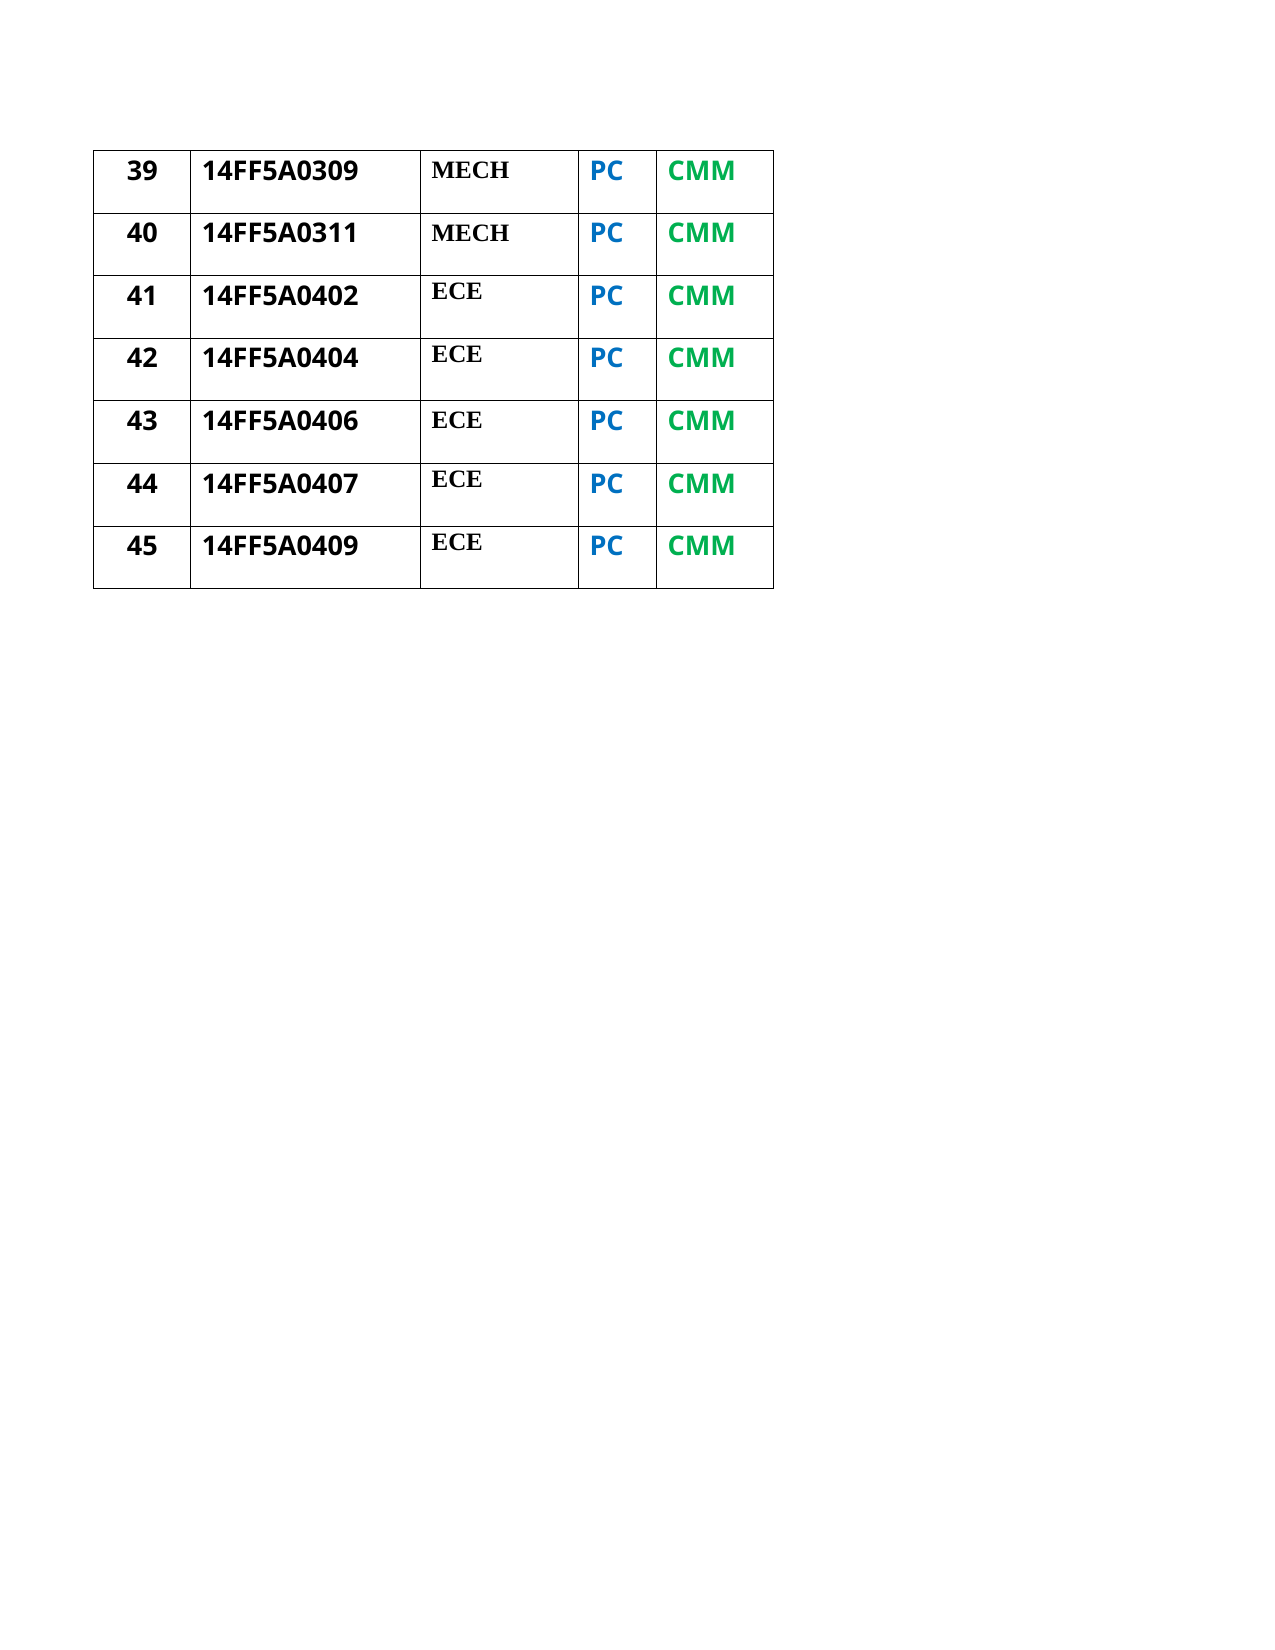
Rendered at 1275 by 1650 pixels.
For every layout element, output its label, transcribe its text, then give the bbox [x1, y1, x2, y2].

table_cell ECE [421, 339, 578, 400]
table_cell CMM [657, 401, 773, 463]
table_cell PC [579, 339, 656, 400]
table_cell PC [579, 276, 656, 338]
table_cell CMM [657, 339, 773, 400]
table_cell PC [579, 464, 656, 526]
table_cell MECH [421, 151, 578, 213]
table_cell 14FF5A0402 [191, 276, 420, 338]
table_cell MECH [421, 214, 578, 275]
table_cell 14FF5A0409 [191, 527, 420, 588]
table_cell 45 [94, 527, 190, 588]
table_cell PC [579, 214, 656, 275]
table_cell 40 [94, 214, 190, 275]
table_cell PC [579, 527, 656, 588]
table_cell CMM [657, 214, 773, 275]
table_cell ECE [421, 276, 578, 338]
table_cell 14FF5A0407 [191, 464, 420, 526]
table_cell ECE [421, 401, 578, 463]
table_cell 39 [94, 151, 190, 213]
table_cell PC [579, 151, 656, 213]
table_cell ECE [421, 464, 578, 526]
table_cell 14FF5A0309 [191, 151, 420, 213]
table_cell CMM [657, 151, 773, 213]
table_cell 43 [94, 401, 190, 463]
table_cell 41 [94, 276, 190, 338]
table_cell 14FF5A0406 [191, 401, 420, 463]
table_cell CMM [657, 276, 773, 338]
table_cell ECE [421, 527, 578, 588]
table_cell CMM [657, 527, 773, 588]
table_cell 42 [94, 339, 190, 400]
table_cell CMM [657, 464, 773, 526]
table_cell PC [579, 401, 656, 463]
table_cell 44 [94, 464, 190, 526]
table_cell 14FF5A0311 [191, 214, 420, 275]
table_cell 14FF5A0404 [191, 339, 420, 400]
